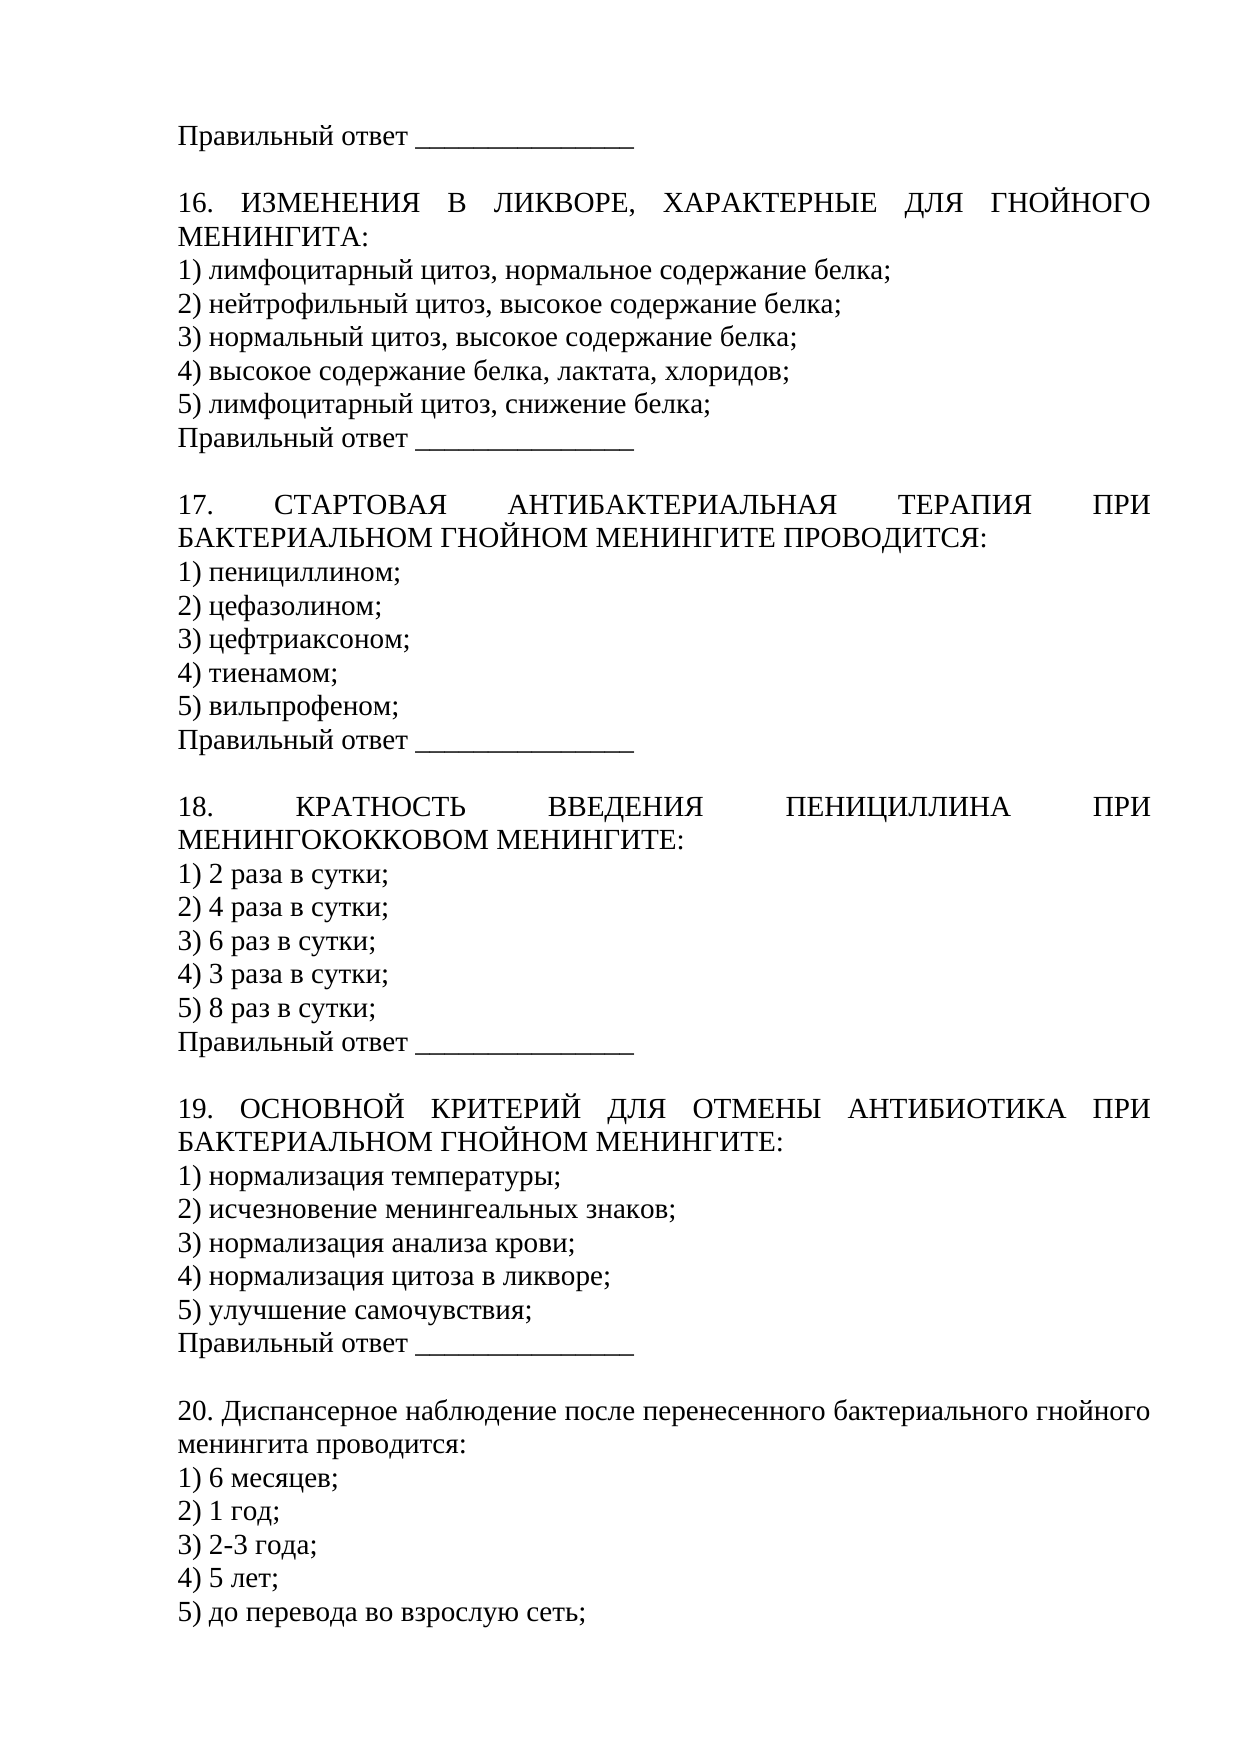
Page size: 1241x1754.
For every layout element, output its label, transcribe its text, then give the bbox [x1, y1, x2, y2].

text 2) 1 год; [177, 1493, 1152, 1527]
text Правильный ответ _______________ [177, 722, 1152, 755]
text 4) высокое содержание белка, лактата, хлоридов; [177, 353, 1152, 386]
text 16. ИЗМЕНЕНИЯ В ЛИКВОРЕ, ХАРАКТЕРНЫЕ ДЛЯ ГНОЙНОГО МЕНИНГИТА: [177, 185, 1152, 252]
text Правильный ответ _______________ [177, 1024, 1152, 1057]
text 5) до перевода во взрослую сеть; [177, 1594, 1152, 1627]
text Правильный ответ _______________ [177, 420, 1152, 453]
text 19. ОСНОВНОЙ КРИТЕРИЙ ДЛЯ ОТМЕНЫ АНТИБИОТИКА ПРИ БАКТЕРИАЛЬНОМ ГНОЙНОМ МЕНИНГИТЕ: [177, 1091, 1152, 1158]
text 4) 3 раза в сутки; [177, 957, 1152, 990]
text 17. СТАРТОВАЯ АНТИБАКТЕРИАЛЬНАЯ ТЕРАПИЯ ПРИ БАКТЕРИАЛЬНОМ ГНОЙНОМ МЕНИНГИТЕ ПРОВОДИТСЯ: [177, 487, 1152, 554]
text Правильный ответ _______________ [177, 118, 1152, 152]
text 1) лимфоцитарный цитоз, нормальное содержание белка; [177, 252, 1152, 286]
text 20. Диспансерное наблюдение после перенесенного бактериального гнойного менингита проводится: [177, 1393, 1152, 1460]
text 4) тиенамом; [177, 655, 1152, 688]
text 1) 6 месяцев; [177, 1460, 1152, 1493]
text 2) нейтрофильный цитоз, высокое содержание белка; [177, 286, 1152, 319]
text 5) лимфоцитарный цитоз, снижение белка; [177, 386, 1152, 420]
text 1) нормализация температуры; [177, 1158, 1152, 1191]
text 4) нормализация цитоза в ликворе; [177, 1258, 1152, 1292]
text 3) цефтриаксоном; [177, 621, 1152, 655]
text 2) цефазолином; [177, 588, 1152, 621]
text 18. КРАТНОСТЬ ВВЕДЕНИЯ ПЕНИЦИЛЛИНА ПРИ МЕНИНГОКОККОВОМ МЕНИНГИТЕ: [177, 789, 1152, 856]
text 1) пенициллином; [177, 554, 1152, 588]
text 2) исчезновение менингеальных знаков; [177, 1191, 1152, 1225]
text 1) 2 раза в сутки; [177, 856, 1152, 889]
text Правильный ответ _______________ [177, 1326, 1152, 1359]
text 3) 6 раз в сутки; [177, 923, 1152, 957]
text 5) вильпрофеном; [177, 688, 1152, 722]
text 5) улучшение самочувствия; [177, 1292, 1152, 1326]
text 5) 8 раз в сутки; [177, 990, 1152, 1024]
text 3) нормальный цитоз, высокое содержание белка; [177, 319, 1152, 353]
text 3) нормализация анализа крови; [177, 1225, 1152, 1258]
text 4) 5 лет; [177, 1560, 1152, 1594]
text 2) 4 раза в сутки; [177, 889, 1152, 923]
text 3) 2-3 года; [177, 1527, 1152, 1560]
